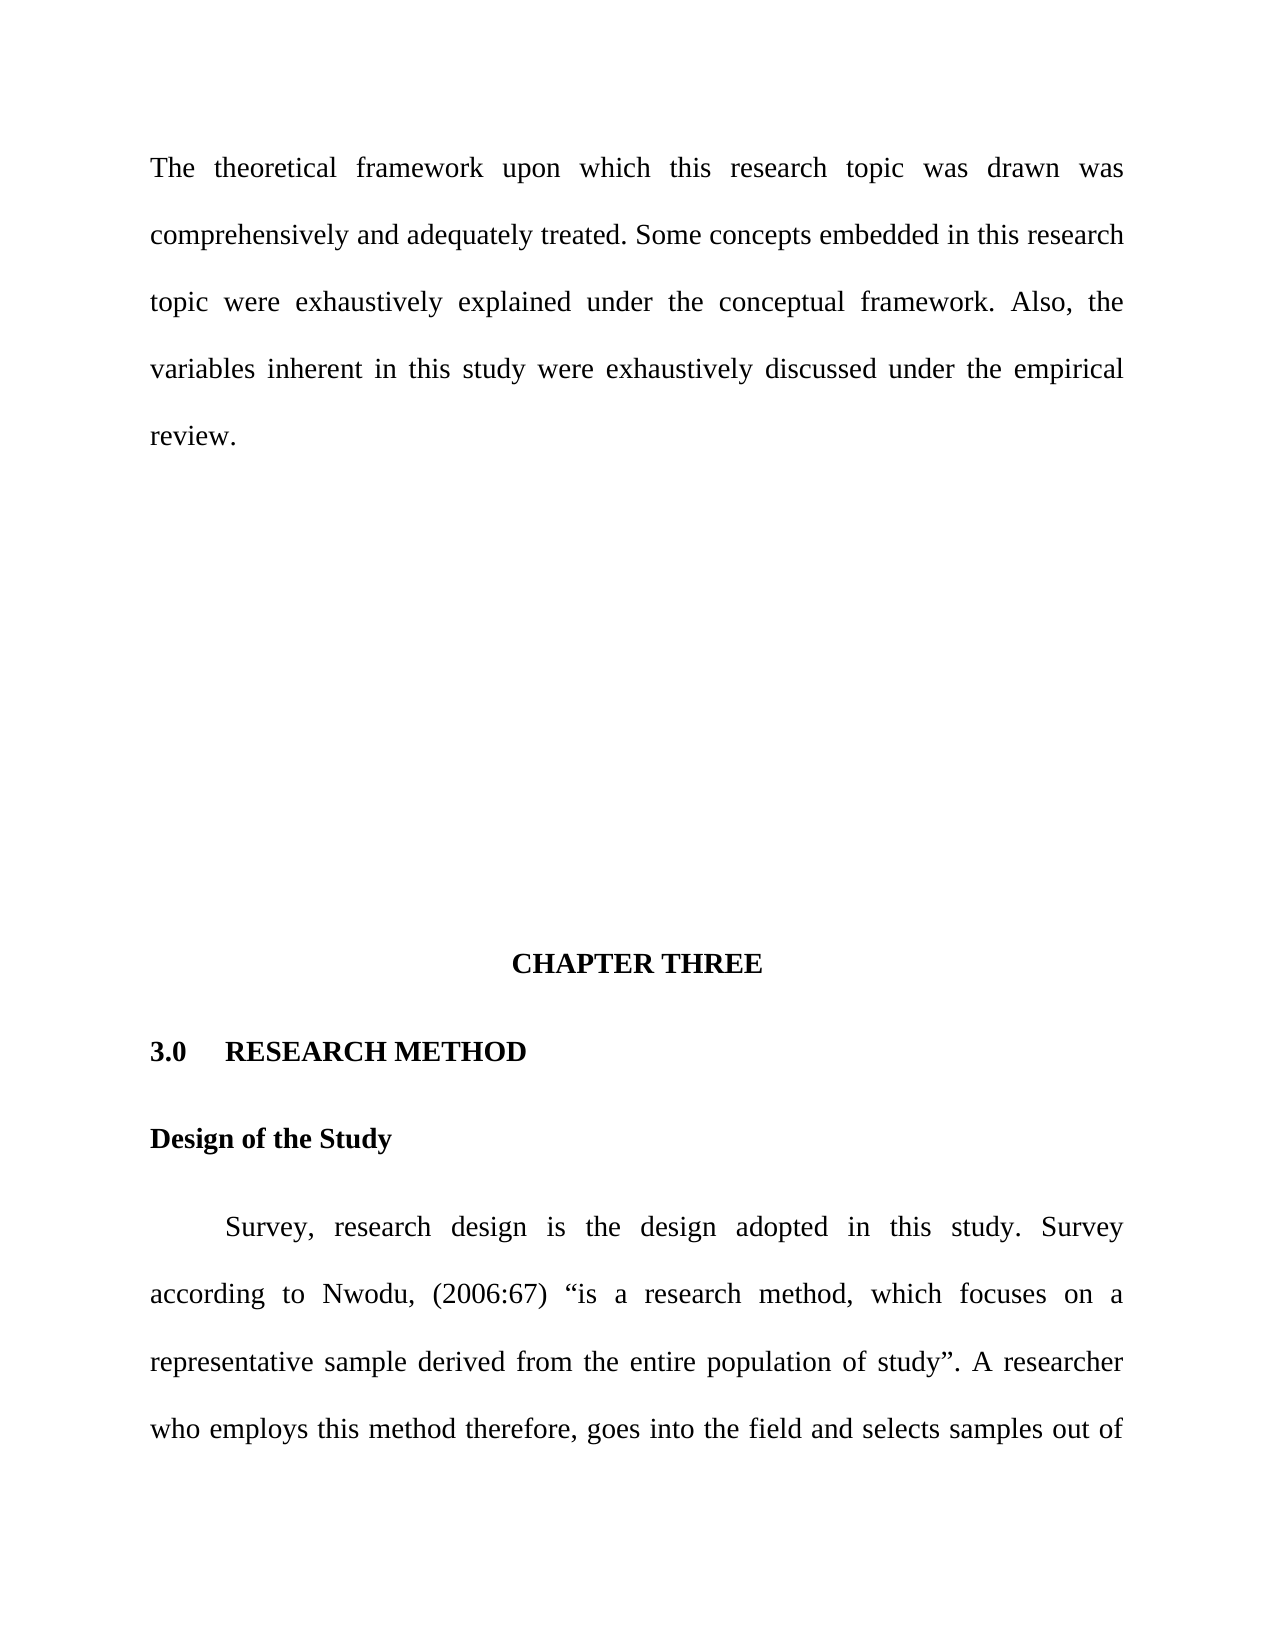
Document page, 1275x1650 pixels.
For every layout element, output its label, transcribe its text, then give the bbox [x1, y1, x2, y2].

text CHAPTER THREE [150, 946, 1125, 979]
text Design of the Study [150, 1122, 1125, 1155]
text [150, 1209, 1125, 1444]
text 3.0 RESEARCH METHOD [150, 1034, 1125, 1067]
text The theoretical framework upon which this research topic was drawn was comprehensively and adequately treated. Some concepts embedded in this research topic were exhaustively explained under the conceptual framework. Also, the variables inherent in this study were exhaustively discussed under the empirical review. [150, 150, 1125, 452]
